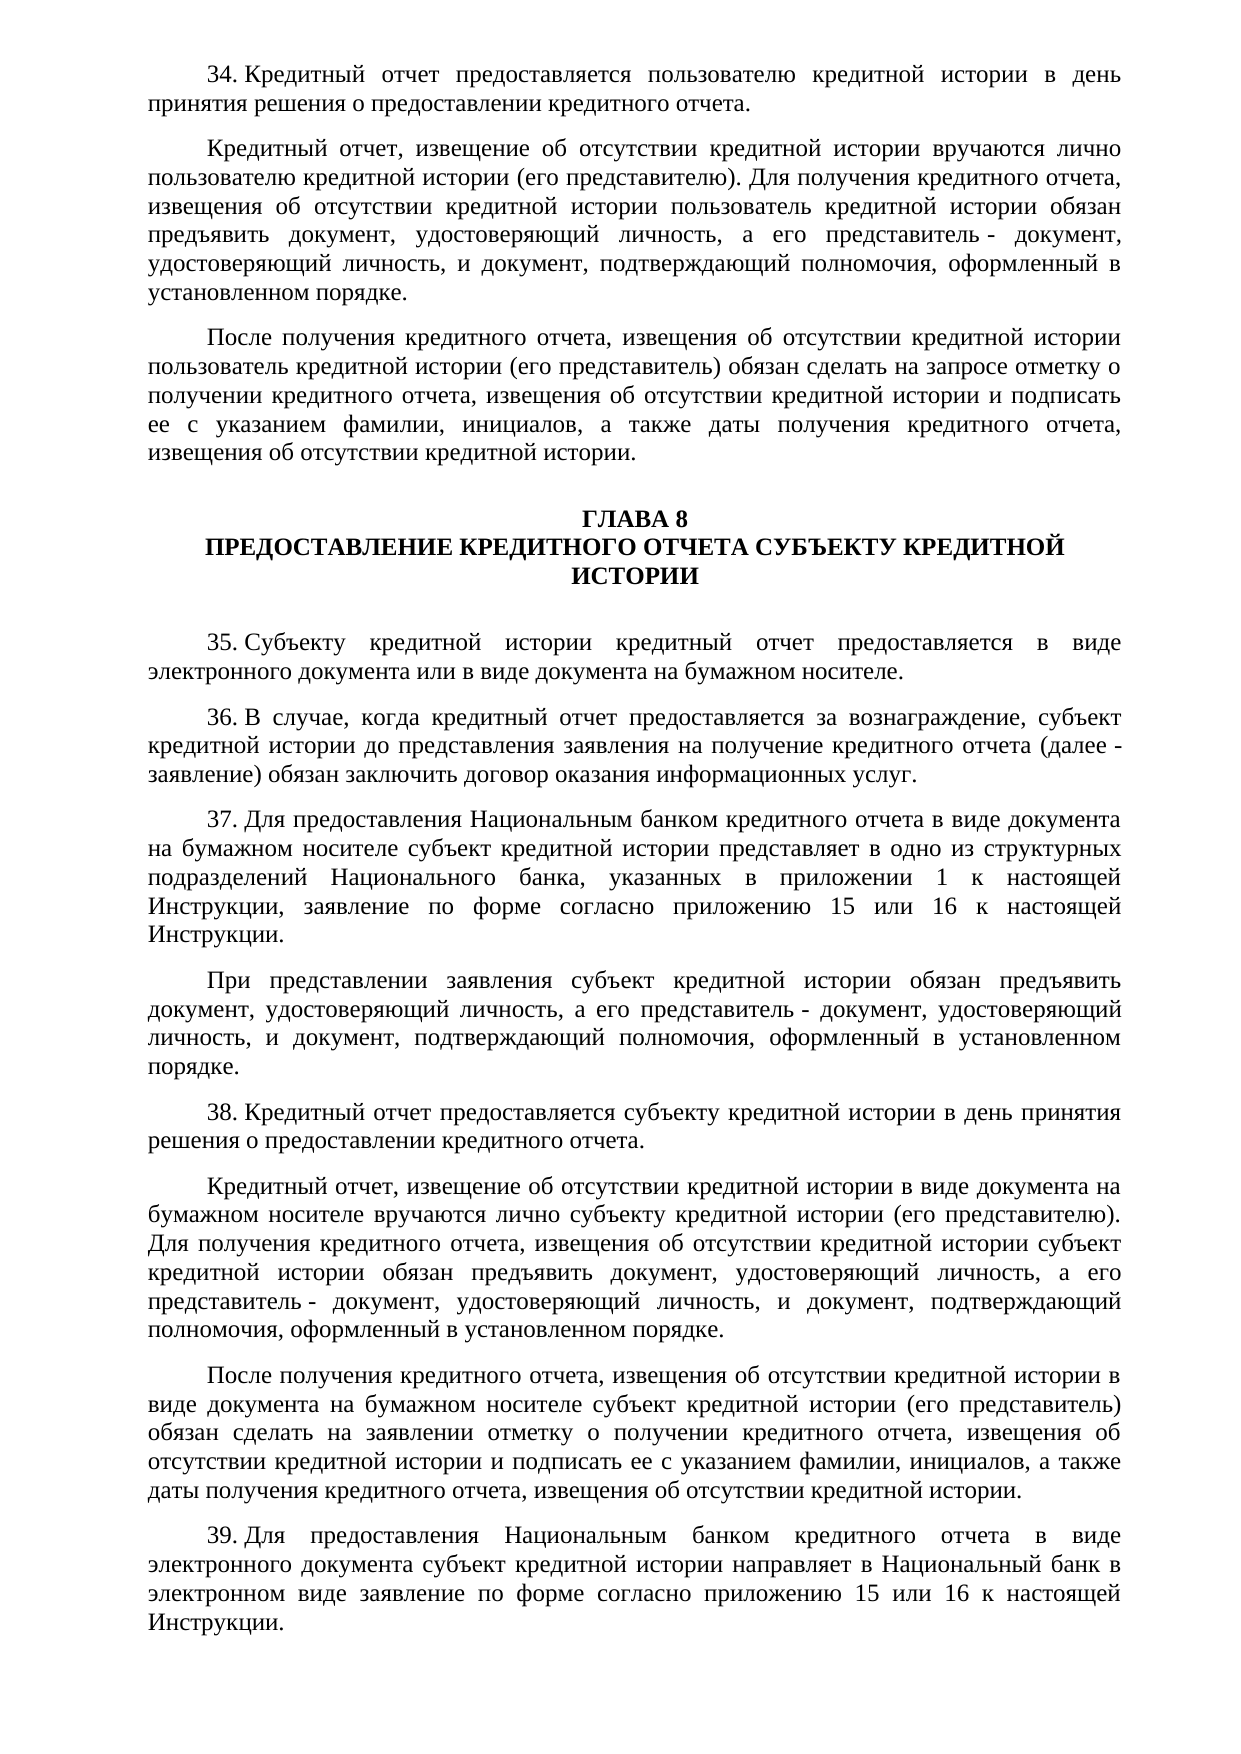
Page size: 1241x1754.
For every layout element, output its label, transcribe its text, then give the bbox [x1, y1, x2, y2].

text Кредитный отчет, извещение об отсутствии кредитной истории вручаются лично пользователю кредитной истории (его представителю). Для получения кредитного отчета, извещения об отсутствии кредитной истории пользователь кредитной истории обязан предъявить документ, удостоверяющий личность, а его представитель - документ, удостоверяющий личность, и документ, подтверждающий полномочия, оформленный в установленном порядке. [148, 133, 1122, 306]
text 38. Кредитный отчет предоставляется субъекту кредитной истории в день принятия решения о предоставлении кредитного отчета. [148, 1097, 1122, 1154]
text ГЛАВА 8 ПРЕДОСТАВЛЕНИЕ КРЕДИТНОГО ОТЧЕТА СУБЪЕКТУ КРЕДИТНОЙ ИСТОРИИ [148, 504, 1122, 590]
text При представлении заявления субъект кредитной истории обязан предъявить документ, удостоверяющий личность, а его представитель - документ, удостоверяющий личность, и документ, подтверждающий полномочия, оформленный в установленном порядке. [148, 965, 1122, 1080]
text Кредитный отчет, извещение об отсутствии кредитной истории в виде документа на бумажном носителе вручаются лично субъекту кредитной истории (его представителю). Для получения кредитного отчета, извещения об отсутствии кредитной истории субъект кредитной истории обязан предъявить документ, удостоверяющий личность, а его представитель - документ, удостоверяющий личность, и документ, подтверждающий полномочия, оформленный в установленном порядке. [148, 1171, 1122, 1343]
text 37. Для предоставления Национальным банком кредитного отчета в виде документа на бумажном носителе субъект кредитной истории представляет в одно из структурных подразделений Национального банка, указанных в приложении 1 к настоящей Инструкции, заявление по форме согласно приложению 15 или 16 к настоящей Инструкции. [148, 804, 1122, 948]
text 36. В случае, когда кредитный отчет предоставляется за вознаграждение, субъект кредитной истории до представления заявления на получение кредитного отчета (далее - заявление) обязан заключить договор оказания информационных услуг. [148, 702, 1122, 788]
text После получения кредитного отчета, извещения об отсутствии кредитной истории пользователь кредитной истории (его представитель) обязан сделать на запросе отметку о получении кредитного отчета, извещения об отсутствии кредитной истории и подписать ее с указанием фамилии, инициалов, а также даты получения кредитного отчета, извещения об отсутствии кредитной истории. [148, 322, 1122, 466]
text 34. Кредитный отчет предоставляется пользователю кредитной истории в день принятия решения о предоставлении кредитного отчета. [148, 59, 1122, 117]
text После получения кредитного отчета, извещения об отсутствии кредитной истории в виде документа на бумажном носителе субъект кредитной истории (его представитель) обязан сделать на заявлении отметку о получении кредитного отчета, извещения об отсутствии кредитной истории и подписать ее с указанием фамилии, инициалов, а также даты получения кредитного отчета, извещения об отсутствии кредитной истории. [148, 1360, 1122, 1504]
text 39. Для предоставления Национальным банком кредитного отчета в виде электронного документа субъект кредитной истории направляет в Национальный банк в электронном виде заявление по форме согласно приложению 15 или 16 к настоящей Инструкции. [148, 1520, 1122, 1635]
text 35. Субъекту кредитной истории кредитный отчет предоставляется в виде электронного документа или в виде документа на бумажном носителе. [148, 627, 1122, 685]
